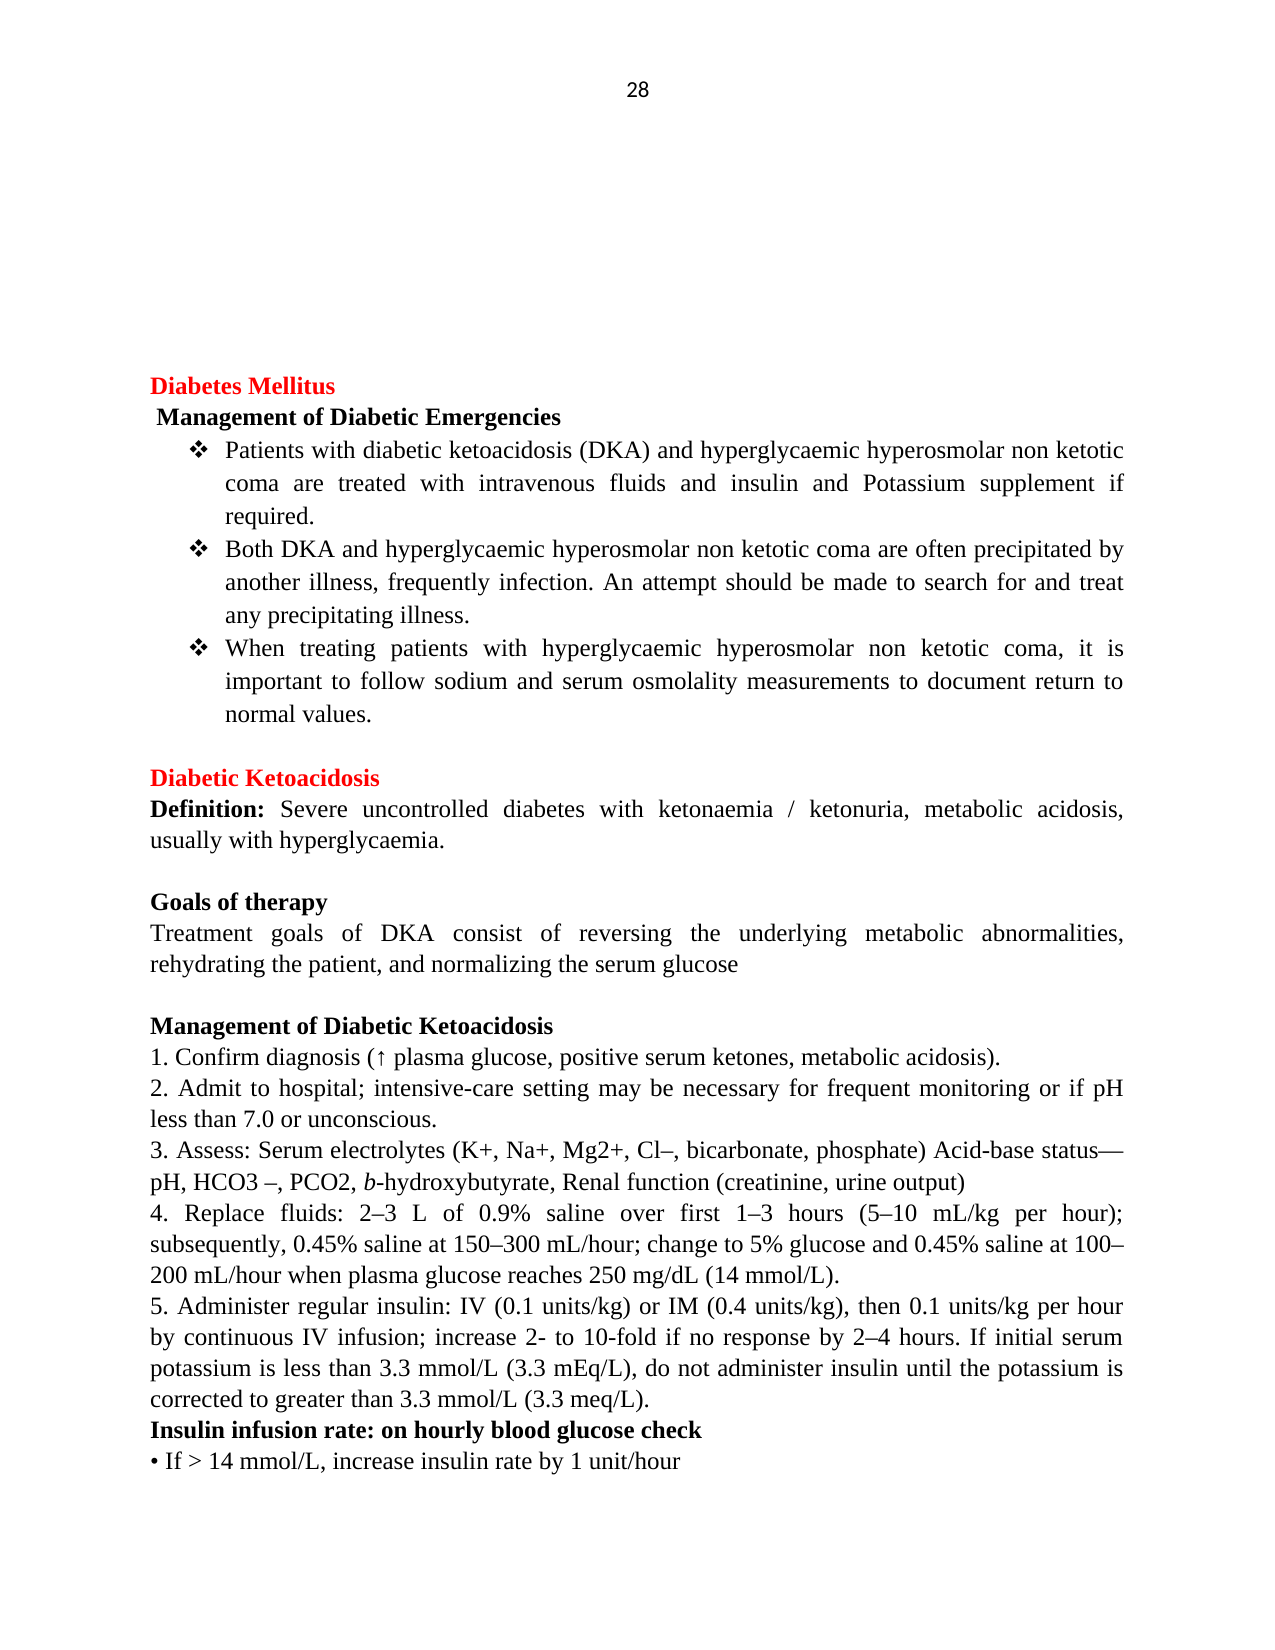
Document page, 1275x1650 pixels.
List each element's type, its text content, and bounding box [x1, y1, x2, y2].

text Goals of therapy [150, 887, 1125, 916]
text Definition: Severe uncontrolled diabetes with ketonaemia / ketonuria, metabolic acidosis, usually with hyperglycaemia. [150, 794, 1125, 854]
text Diabetic Ketoacidosis [150, 763, 1125, 792]
text Management of Diabetic Ketoacidosis [150, 1011, 1125, 1040]
text 1. Confirm diagnosis (↑ plasma glucose, positive serum ketones, metabolic acidosis). [150, 1042, 1125, 1071]
list Patients with diabetic ketoacidosis (DKA) and hyperglycaemic hyperosmolar non ketotic coma are treated with intravenous fluids and insulin and Potassium supplement if required. [187, 435, 1125, 530]
text 5. Administer regular insulin: IV (0.1 units/kg) or IM (0.4 units/kg), then 0.1 units/kg per hour by continuous IV infusion; increase 2- to 10-fold if no response by 2–4 hours. If initial serum potassium is less than 3.3 mmol/L (3.3 mEq/L), do not administer insulin until the potassium is corrected to greater than 3.3 mmol/L (3.3 meq/L). [150, 1291, 1125, 1413]
text 4. Replace fluids: 2–3 L of 0.9% saline over first 1–3 hours (5–10 mL/kg per hour); subsequently, 0.45% saline at 150–300 mL/hour; change to 5% glucose and 0.45% saline at 100–200 mL/hour when plasma glucose reaches 250 mg/dL (14 mmol/L). [150, 1198, 1125, 1288]
text Treatment goals of DKA consist of reversing the underlying metabolic abnormalities, rehydrating the patient, and normalizing the serum glucose [150, 918, 1125, 978]
text • If > 14 mmol/L, increase insulin rate by 1 unit/hour [150, 1446, 1125, 1475]
text 3. Assess: Serum electrolytes (K+, Na+, Mg2+, Cl–, bicarbonate, phosphate) Acid-base status—pH, HCO3 –, PCO2, b-hydroxybutyrate, Renal function (creatinine, urine output) [150, 1136, 1125, 1195]
text Insulin infusion rate: on hourly blood glucose check [150, 1415, 1125, 1444]
list Both DKA and hyperglycaemic hyperosmolar non ketotic coma are often precipitated by another illness, frequently infection. An attempt should be made to search for and treat any precipitating illness. [187, 534, 1125, 629]
list When treating patients with hyperglycaemic hyperosmolar non ketotic coma, it is important to follow sodium and serum osmolality measurements to document return to normal values. [187, 633, 1125, 728]
text Management of Diabetic Emergencies [150, 402, 1125, 431]
text Diabetes Mellitus [150, 371, 1125, 399]
text 2. Admit to hospital; intensive-care setting may be necessary for frequent monitoring or if pH less than 7.0 or unconscious. [150, 1073, 1125, 1133]
